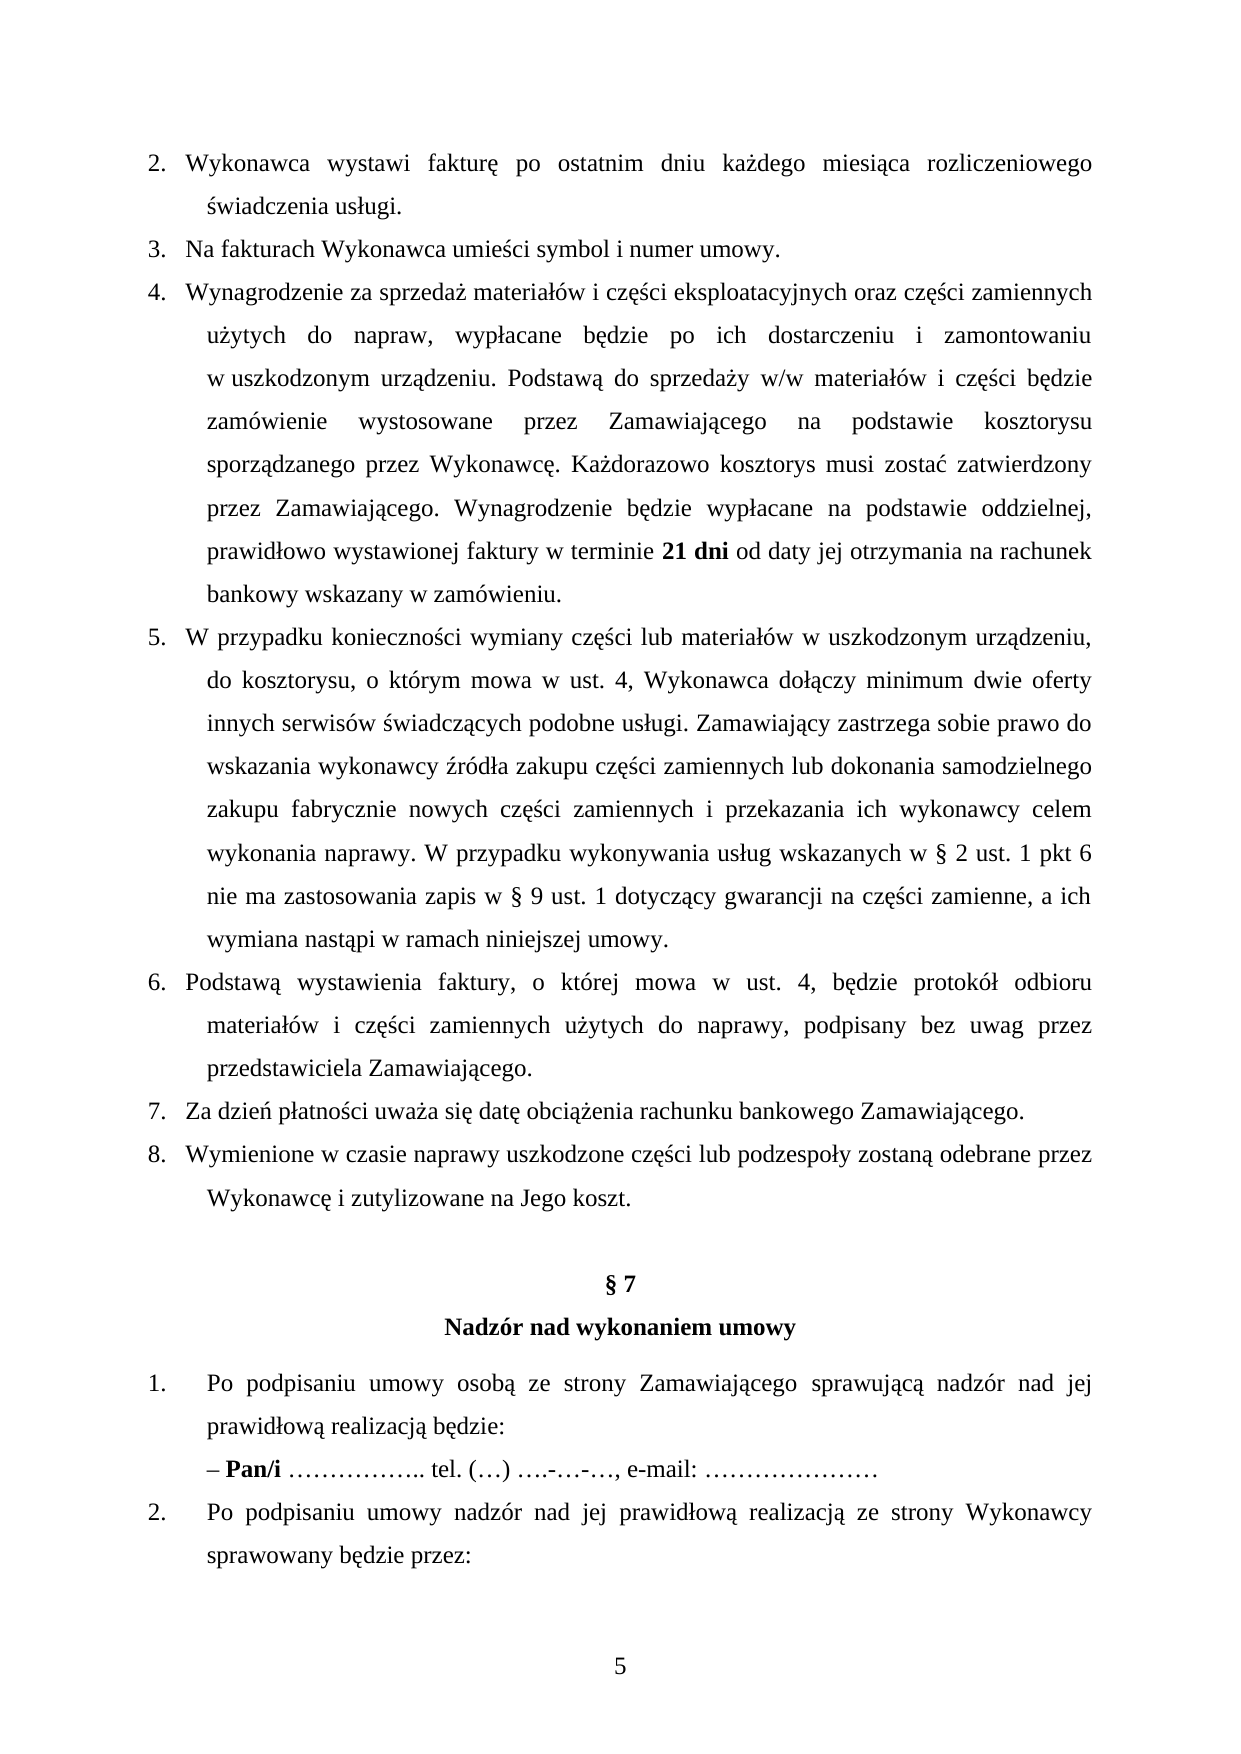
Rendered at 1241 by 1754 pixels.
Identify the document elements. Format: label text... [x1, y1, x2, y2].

list Po podpisaniu umowy nadzór nad jej prawidłową realizacją ze strony Wykonawcy sprawowany będzie przez: [148, 1497, 1093, 1569]
list Za dzień płatności uważa się datę obciążenia rachunku bankowego Zamawiającego. [148, 1096, 1093, 1125]
text – Pan/i …………….. tel. (…) ….-…-…, e-mail: ………………… [207, 1454, 1093, 1483]
text Nadzór nad wykonaniem umowy [148, 1312, 1093, 1341]
list Po podpisaniu umowy osobą ze strony Zamawiającego sprawującą nadzór nad jej prawidłową realizacją będzie: [148, 1368, 1093, 1439]
list Wymienione w czasie naprawy uszkodzone części lub podzespoły zostaną odebrane przez Wykonawcę i zutylizowane na Jego koszt. [148, 1139, 1093, 1211]
list Wykonawca wystawi fakturę po ostatnim dniu każdego miesiąca rozliczeniowego świadczenia usługi. [148, 148, 1093, 219]
list Na fakturach Wykonawca umieści symbol i numer umowy. [148, 234, 1093, 263]
list Podstawą wystawienia faktury, o której mowa w ust. 4, będzie protokół odbioru materiałów i części zamiennych użytych do naprawy, podpisany bez uwag przez przedstawiciela Zamawiającego. [148, 967, 1093, 1082]
list Wynagrodzenie za sprzedaż materiałów i części eksploatacyjnych oraz części zamiennych użytych do napraw, wypłacane będzie po ich dostarczeniu i zamontowaniu w uszkodzonym urządzeniu. Podstawą do sprzedaży w/w materiałów i części będzie zamówienie wystosowane przez Zamawiającego na podstawie kosztorysu sporządzanego przez Wykonawcę. Każdorazowo kosztorys musi zostać zatwierdzony przez Zamawiającego. Wynagrodzenie będzie wypłacane na podstawie oddzielnej, prawidłowo wystawionej faktury w terminie 21 dni od daty jej otrzymania na rachunek bankowy wskazany w zamówieniu. [148, 277, 1093, 608]
list W przypadku konieczności wymiany części lub materiałów w uszkodzonym urządzeniu, do kosztorysu, o którym mowa w ust. 4, Wykonawca dołączy minimum dwie oferty innych serwisów świadczących podobne usługi. Zamawiający zastrzega sobie prawo do wskazania wykonawcy źródła zakupu części zamiennych lub dokonania samodzielnego zakupu fabrycznie nowych części zamiennych i przekazania ich wykonawcy celem wykonania naprawy. W przypadku wykonywania usług wskazanych w § 2 ust. 1 pkt 6 nie ma zastosowania zapis w § 9 ust. 1 dotyczący gwarancji na części zamienne, a ich wymiana nastąpi w ramach niniejszej umowy. [148, 622, 1093, 953]
text § 7 [148, 1269, 1093, 1298]
